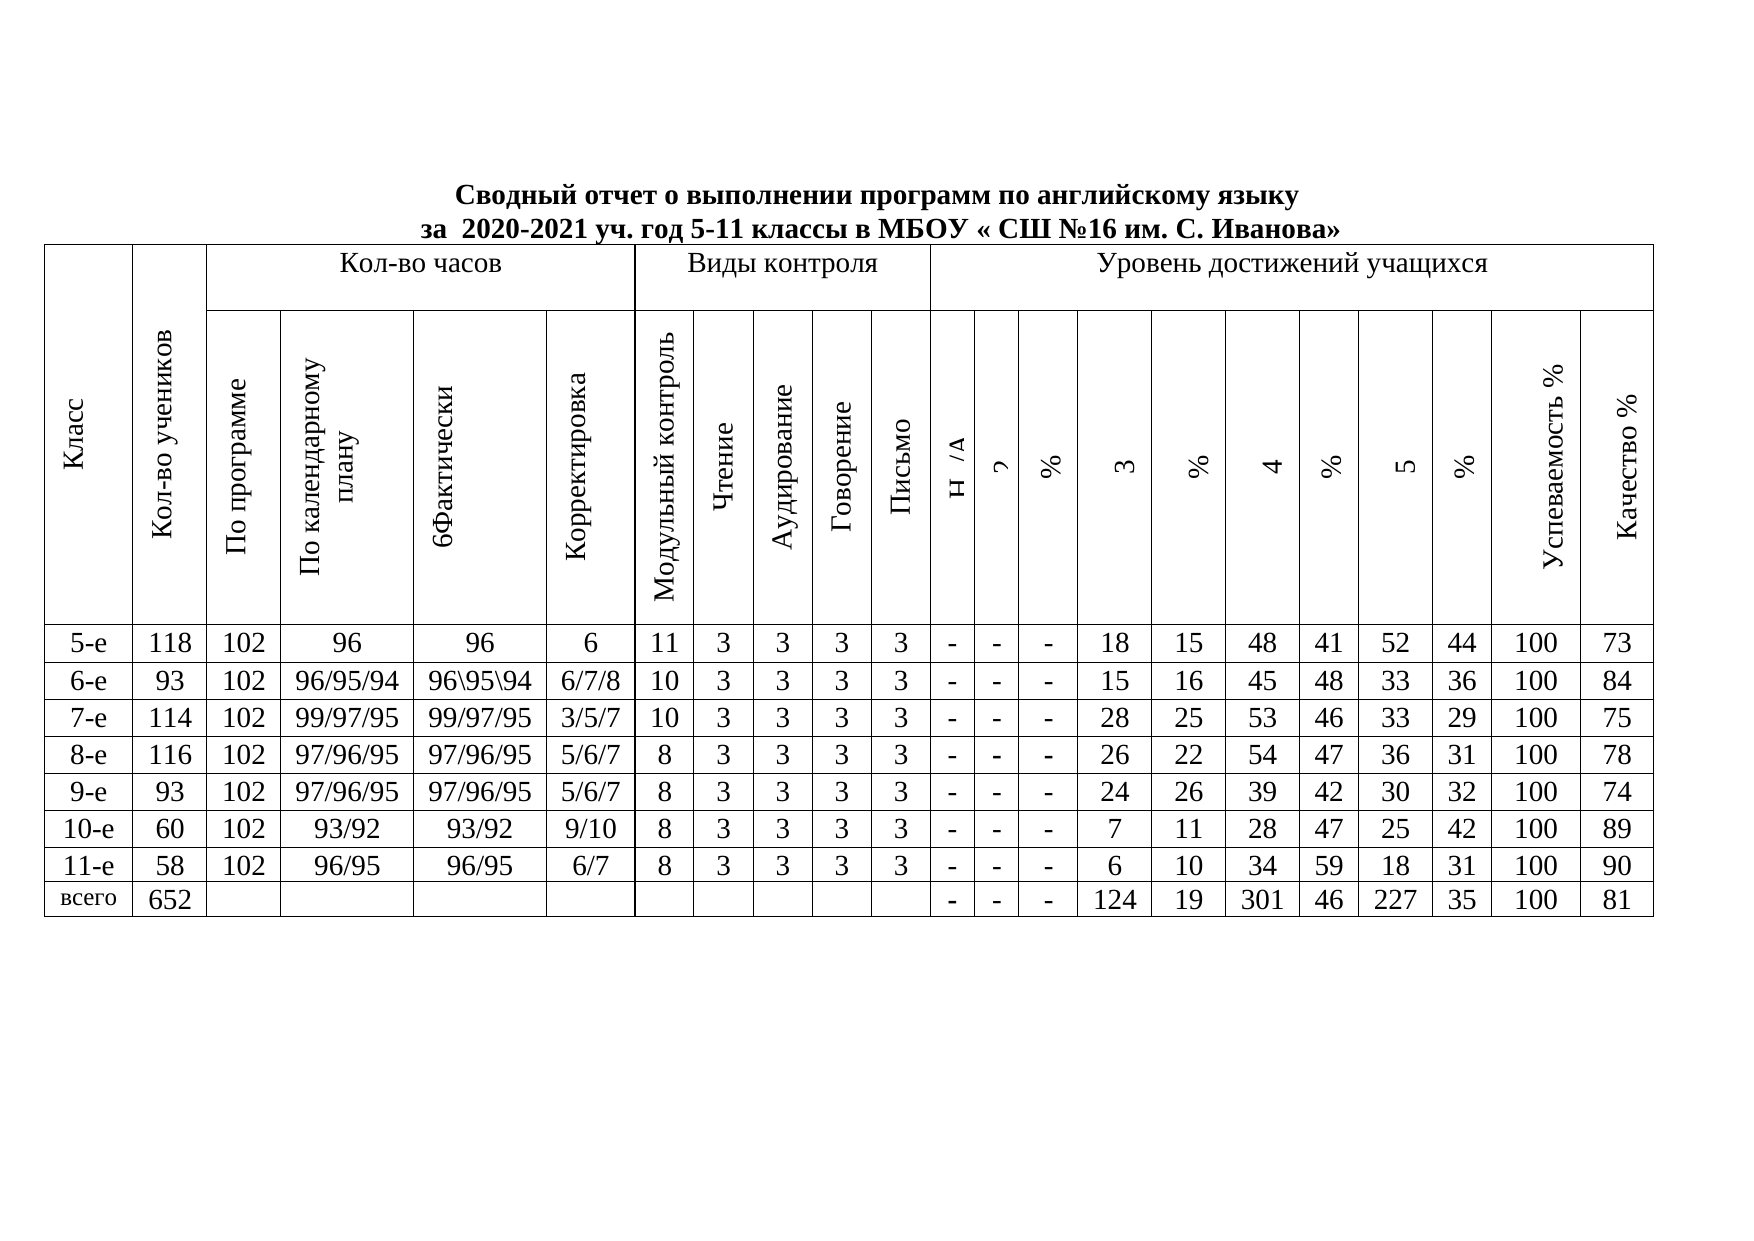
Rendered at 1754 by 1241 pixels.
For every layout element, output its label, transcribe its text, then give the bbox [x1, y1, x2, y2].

table_cell 3 [754, 663, 812, 699]
table_cell Аудирование [754, 311, 812, 624]
table_cell - [975, 848, 1018, 881]
table_cell - [931, 737, 974, 773]
table_cell 96/95 [281, 848, 413, 881]
table_cell 100 [1492, 737, 1580, 773]
table_cell 118 [133, 625, 206, 662]
table_cell - [1019, 700, 1077, 736]
table_cell 96 [281, 625, 413, 662]
table_cell 114 [133, 700, 206, 736]
table_cell 33 [1359, 663, 1432, 699]
table_cell [207, 882, 280, 916]
table_cell 78 [1581, 737, 1653, 773]
table_cell - [975, 737, 1018, 773]
table_cell 6 [1078, 848, 1151, 881]
table_cell 5/6/7 [547, 774, 634, 810]
table_cell % [1300, 311, 1358, 624]
table_cell 96/95/94 [281, 663, 413, 699]
table_cell 3 [813, 811, 871, 847]
table_cell 11-е [45, 848, 132, 881]
table_cell 4 [1226, 311, 1299, 624]
table_cell 8 [636, 737, 693, 773]
table_cell 54 [1226, 737, 1299, 773]
table_cell - [931, 882, 974, 916]
table_cell 18 [1359, 848, 1432, 881]
table_cell 44 [1433, 625, 1491, 662]
table_cell 3 [694, 700, 753, 736]
table_cell всего [45, 882, 132, 916]
table_cell 10 [636, 663, 693, 699]
text за 2020-2021 уч. год 5-11 классы в МБОУ « СШ №16 им. С. Иванова» [118, 211, 1636, 244]
table_cell 84 [1581, 663, 1653, 699]
table_cell 24 [1078, 774, 1151, 810]
table_header Кол-во учеников [133, 245, 206, 624]
table_cell - [1019, 737, 1077, 773]
table_cell Н /А [931, 311, 974, 624]
table_cell - [931, 700, 974, 736]
table_cell 6/7/8 [547, 663, 634, 699]
table_cell 42 [1300, 774, 1358, 810]
table_cell % [1152, 311, 1225, 624]
table_cell Говорение [813, 311, 871, 624]
table_cell 3 [754, 811, 812, 847]
table_cell 26 [1152, 774, 1225, 810]
table_cell 3 [813, 737, 871, 773]
table_cell 60 [133, 811, 206, 847]
table_cell [281, 882, 413, 916]
table_cell 3 [872, 663, 930, 699]
table_header Уровень достижений учащихся [931, 245, 1653, 310]
table_cell 3 [1078, 311, 1151, 624]
table_cell 96 [414, 625, 546, 662]
table_cell 3 [872, 811, 930, 847]
table_cell - [931, 663, 974, 699]
table_cell 8 [636, 811, 693, 847]
table_cell 46 [1300, 700, 1358, 736]
text Сводный отчет о выполнении программ по английскому языку [118, 177, 1636, 211]
table_cell 35 [1433, 882, 1491, 916]
table_cell - [1019, 811, 1077, 847]
table_cell 8-е [45, 737, 132, 773]
table_cell 301 [1226, 882, 1299, 916]
table_cell 47 [1300, 737, 1358, 773]
table_cell 3 [694, 848, 753, 881]
table_cell - [975, 811, 1018, 847]
table_cell 58 [133, 848, 206, 881]
table_cell 90 [1581, 848, 1653, 881]
table_cell - [1019, 663, 1077, 699]
table_cell 3 [754, 774, 812, 810]
table_cell 42 [1433, 811, 1491, 847]
table_cell [754, 882, 812, 916]
table_cell 99/97/95 [281, 700, 413, 736]
table_cell % [1019, 311, 1077, 624]
table_cell - [931, 811, 974, 847]
table_cell 10-е [45, 811, 132, 847]
table_cell - [1019, 774, 1077, 810]
table_cell 7 [1078, 811, 1151, 847]
table_cell 100 [1492, 774, 1580, 810]
table_cell 3 [754, 700, 812, 736]
table_cell 100 [1492, 811, 1580, 847]
table_cell - [931, 774, 974, 810]
table_cell 29 [1433, 700, 1491, 736]
table_header Кол-во часов [207, 245, 634, 310]
table_cell 3 [872, 774, 930, 810]
table_cell Чтение [694, 311, 753, 624]
table_cell 102 [207, 737, 280, 773]
table_cell [414, 882, 546, 916]
table_cell 93/92 [414, 811, 546, 847]
table_cell 3 [813, 625, 871, 662]
table_cell 5-е [45, 625, 132, 662]
table_cell 28 [1078, 700, 1151, 736]
table_cell 73 [1581, 625, 1653, 662]
table_cell 8 [636, 774, 693, 810]
table_cell 9-е [45, 774, 132, 810]
table_cell Корректировка [547, 311, 634, 624]
table_header Класс [45, 245, 132, 624]
table_cell 5 [1359, 311, 1432, 624]
table_cell [547, 882, 634, 916]
table_cell 93/92 [281, 811, 413, 847]
table_cell 97/96/95 [414, 737, 546, 773]
table_cell 102 [207, 625, 280, 662]
table_cell Успеваемость % [1492, 311, 1580, 624]
table_cell 48 [1226, 625, 1299, 662]
table_cell 18 [1078, 625, 1151, 662]
table_cell 34 [1226, 848, 1299, 881]
table_cell 5/6/7 [547, 737, 634, 773]
table_cell 6Фактически [414, 311, 546, 624]
table_cell 102 [207, 848, 280, 881]
table_cell 9/10 [547, 811, 634, 847]
table_cell 3/5/7 [547, 700, 634, 736]
table_cell 59 [1300, 848, 1358, 881]
table_cell 25 [1359, 811, 1432, 847]
table_cell 3 [813, 663, 871, 699]
table_cell 10 [636, 700, 693, 736]
table_cell 227 [1359, 882, 1432, 916]
table_cell 19 [1152, 882, 1225, 916]
table_cell 36 [1433, 663, 1491, 699]
table_cell 3 [754, 737, 812, 773]
table_cell 100 [1492, 848, 1580, 881]
table_cell 6/7 [547, 848, 634, 881]
table_cell По программе [207, 311, 280, 624]
table_cell 3 [754, 625, 812, 662]
table_cell 26 [1078, 737, 1151, 773]
table_cell 74 [1581, 774, 1653, 810]
table_cell 3 [694, 737, 753, 773]
table_cell [872, 882, 930, 916]
table_cell 52 [1359, 625, 1432, 662]
table_cell 6 [547, 625, 634, 662]
table_cell По календарному плану [281, 311, 413, 624]
table_cell 96\95\94 [414, 663, 546, 699]
table_header Виды контроля [636, 245, 930, 310]
table_cell 39 [1226, 774, 1299, 810]
table_cell 45 [1226, 663, 1299, 699]
table_cell [813, 882, 871, 916]
table_cell 81 [1581, 882, 1653, 916]
table_cell 7-е [45, 700, 132, 736]
table_cell 3 [694, 663, 753, 699]
table_cell - [975, 700, 1018, 736]
table_cell Качество % [1581, 311, 1653, 624]
table_cell 3 [872, 700, 930, 736]
table_cell 93 [133, 774, 206, 810]
table_cell 16 [1152, 663, 1225, 699]
table_cell Письмо [872, 311, 930, 624]
table_cell - [931, 625, 974, 662]
table_cell 3 [754, 848, 812, 881]
table_cell 15 [1152, 625, 1225, 662]
table_cell 102 [207, 663, 280, 699]
table_cell [636, 882, 693, 916]
table_cell 15 [1078, 663, 1151, 699]
table_cell 100 [1492, 882, 1580, 916]
table_cell 97/96/95 [414, 774, 546, 810]
table_cell 11 [1152, 811, 1225, 847]
table_cell 102 [207, 774, 280, 810]
table_cell - [931, 848, 974, 881]
table_cell 93 [133, 663, 206, 699]
table_cell 31 [1433, 737, 1491, 773]
table_cell 53 [1226, 700, 1299, 736]
table_cell 100 [1492, 625, 1580, 662]
table_cell 99/97/95 [414, 700, 546, 736]
table_cell 97/96/95 [281, 737, 413, 773]
table_cell - [1019, 882, 1077, 916]
table_cell 3 [694, 774, 753, 810]
table_cell 96/95 [414, 848, 546, 881]
table_cell % [1433, 311, 1491, 624]
table_cell - [975, 663, 1018, 699]
table_cell 22 [1152, 737, 1225, 773]
table_cell 3 [872, 848, 930, 881]
table_cell - [975, 882, 1018, 916]
table_cell 3 [694, 811, 753, 847]
table_cell 33 [1359, 700, 1432, 736]
table_cell 3 [872, 625, 930, 662]
table_cell 46 [1300, 882, 1358, 916]
table_cell 3 [813, 774, 871, 810]
table_cell 3 [813, 700, 871, 736]
table_cell 100 [1492, 700, 1580, 736]
table_cell 3 [694, 625, 753, 662]
table_cell 652 [133, 882, 206, 916]
table_cell 116 [133, 737, 206, 773]
table_cell 3 [872, 737, 930, 773]
table_cell 30 [1359, 774, 1432, 810]
table_cell - [975, 625, 1018, 662]
table_cell 100 [1492, 663, 1580, 699]
table_cell 10 [1152, 848, 1225, 881]
table_cell 75 [1581, 700, 1653, 736]
table_cell 25 [1152, 700, 1225, 736]
table_cell 31 [1433, 848, 1491, 881]
table_cell 97/96/95 [281, 774, 413, 810]
table_cell 28 [1226, 811, 1299, 847]
table_cell - [1019, 848, 1077, 881]
table_cell 102 [207, 811, 280, 847]
table_cell 48 [1300, 663, 1358, 699]
table_cell 3 [813, 848, 871, 881]
table_cell 2 [975, 311, 1018, 624]
table_cell 32 [1433, 774, 1491, 810]
table_cell [694, 882, 753, 916]
table_cell Модульный контроль [636, 311, 693, 624]
table_cell 36 [1359, 737, 1432, 773]
table_cell - [975, 774, 1018, 810]
table_cell 8 [636, 848, 693, 881]
table_cell - [1019, 625, 1077, 662]
table_cell 6-е [45, 663, 132, 699]
table_cell 89 [1581, 811, 1653, 847]
table_cell 102 [207, 700, 280, 736]
table_cell 11 [636, 625, 693, 662]
table_cell 41 [1300, 625, 1358, 662]
table_cell 47 [1300, 811, 1358, 847]
table_cell 124 [1078, 882, 1151, 916]
